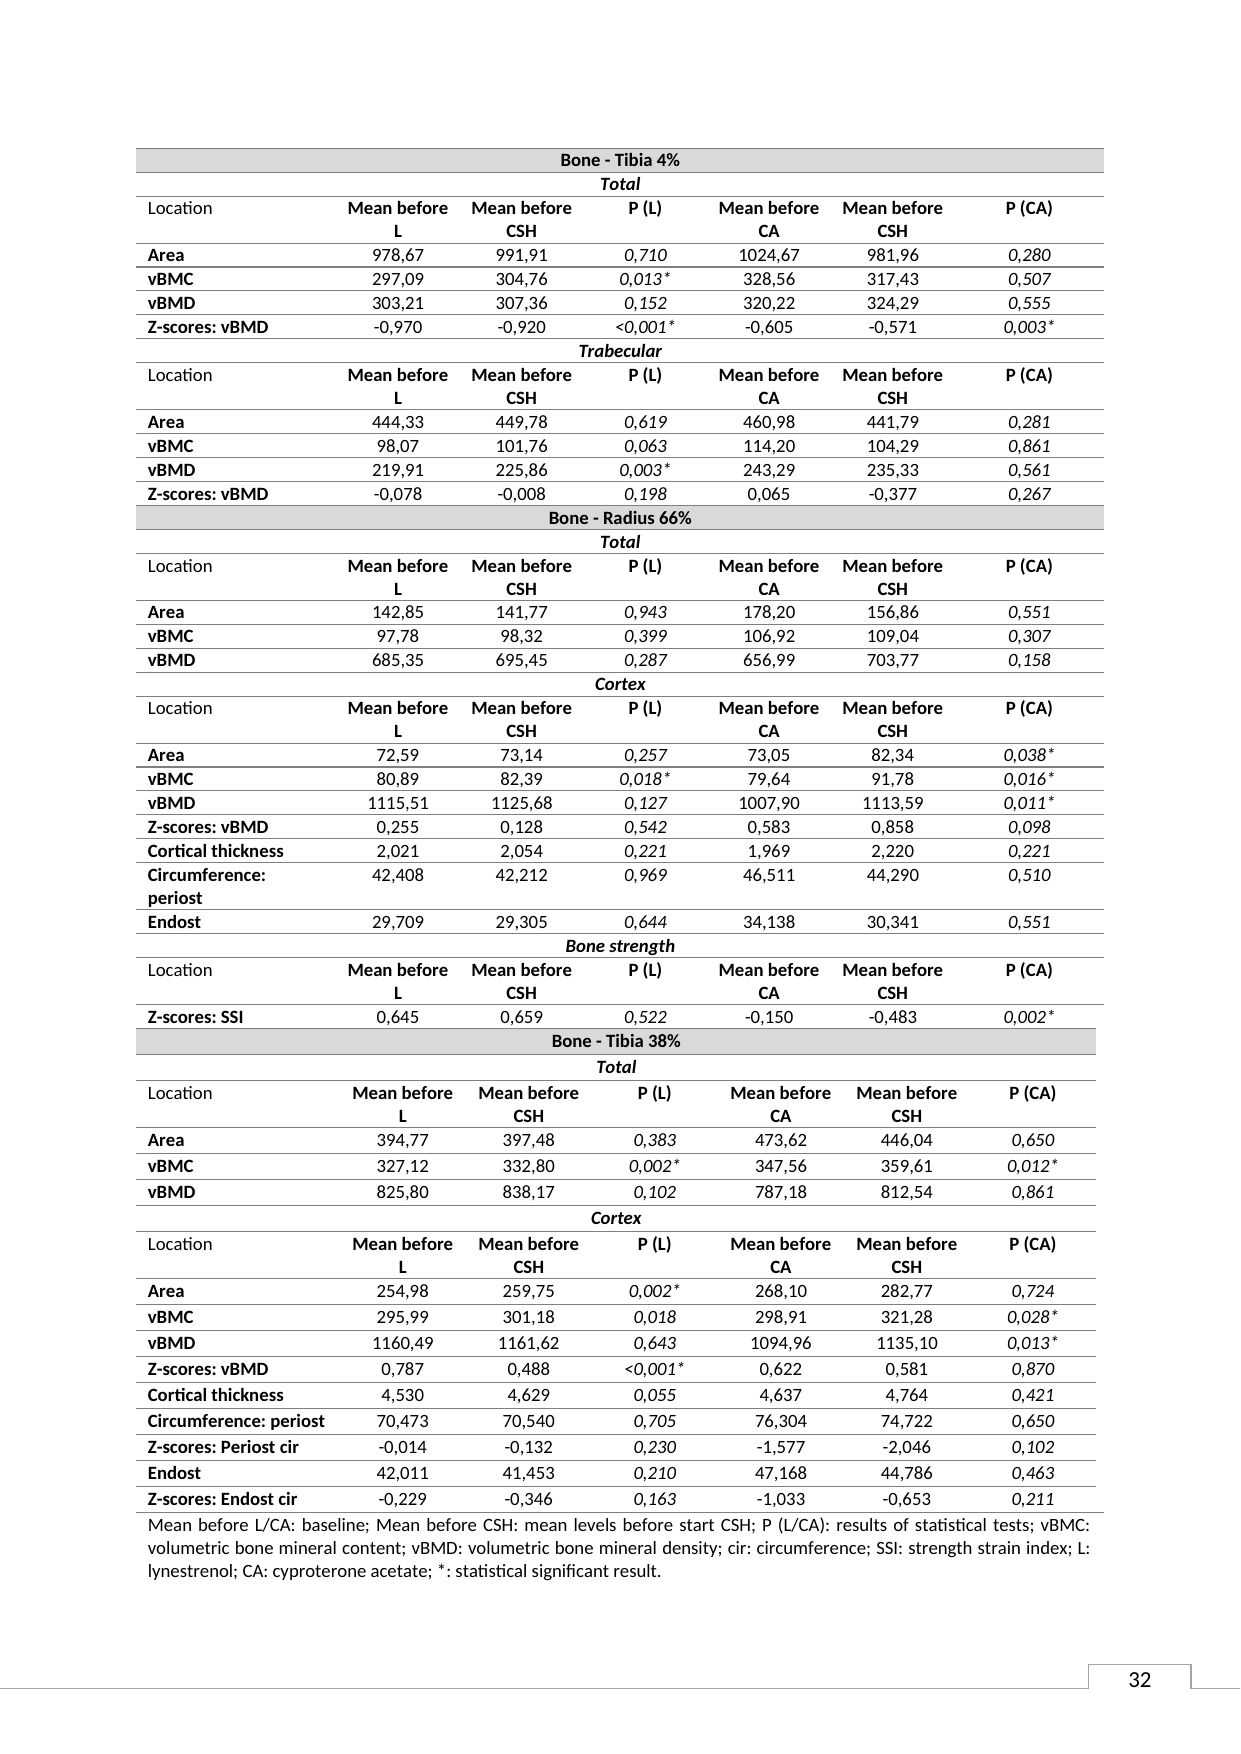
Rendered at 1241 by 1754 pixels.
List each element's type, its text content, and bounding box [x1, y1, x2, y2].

table_cell Z-scores: vBMD [136, 315, 336, 338]
table_cell 838,17 [466, 1180, 592, 1205]
table_cell 106,92 [707, 625, 831, 648]
table_cell P (L) [583, 958, 707, 1004]
table_cell 268,10 [718, 1279, 844, 1304]
table_cell vBMC [136, 434, 336, 457]
table_cell 109,04 [831, 625, 954, 648]
table_cell Location [136, 1081, 339, 1127]
table_cell Endost [136, 1461, 339, 1486]
table_cell 44,290 [831, 863, 954, 909]
table_cell Z-scores: Endost cir [136, 1487, 339, 1512]
table_cell Mean before CA [707, 197, 831, 242]
table_cell 0,102 [970, 1435, 1096, 1460]
table_cell 703,77 [831, 649, 954, 672]
table_cell -0,970 [336, 315, 460, 338]
table_cell Mean before L [336, 958, 460, 1004]
table_cell 324,29 [831, 291, 954, 314]
table_cell 41,453 [466, 1461, 592, 1486]
table_cell 0,198 [583, 482, 707, 505]
table_cell 0,650 [970, 1128, 1096, 1153]
table_cell 282,77 [844, 1279, 970, 1304]
table_cell 0,152 [583, 291, 707, 314]
table_cell 0,221 [955, 839, 1104, 862]
table_cell Mean before CSH [460, 554, 583, 600]
table_cell vBMC [136, 1305, 339, 1330]
table_cell 394,77 [340, 1128, 466, 1153]
table_cell Z-scores: vBMD [136, 1357, 339, 1382]
table_cell 0,787 [340, 1357, 466, 1382]
table_cell 0,055 [592, 1383, 718, 1408]
table_cell 0,102 [592, 1180, 718, 1205]
table_cell 80,89 [336, 768, 460, 790]
table_cell Mean before CSH [460, 697, 583, 742]
table_cell 0,488 [466, 1357, 592, 1382]
table_cell Mean before CA [707, 958, 831, 1004]
table_cell 219,91 [336, 458, 460, 481]
table_cell 0,551 [955, 601, 1104, 624]
table_cell 0,555 [955, 291, 1104, 314]
table_cell 328,56 [707, 268, 831, 290]
table_cell 1125,68 [460, 791, 583, 814]
table_cell 0,281 [955, 410, 1104, 433]
table_cell Circumference: periost [136, 863, 336, 909]
table_cell 0,011* [955, 791, 1104, 814]
table_cell 981,96 [831, 244, 954, 266]
table_cell 0,399 [583, 625, 707, 648]
table_cell 91,78 [831, 768, 954, 790]
table_cell 1007,90 [707, 791, 831, 814]
table_cell 72,59 [336, 744, 460, 766]
table_cell 0,255 [336, 815, 460, 838]
table_cell 301,18 [466, 1305, 592, 1330]
table_cell Mean before CA [707, 697, 831, 742]
table_cell 978,67 [336, 244, 460, 266]
table_cell Location [136, 197, 336, 242]
table_cell Location [136, 363, 336, 409]
table_cell 321,28 [844, 1305, 970, 1330]
table_cell P (L) [583, 697, 707, 742]
table_cell 0,230 [592, 1435, 718, 1460]
table_cell Z-scores: vBMD [136, 482, 336, 505]
table_cell P (L) [592, 1081, 718, 1127]
table_cell Area [136, 744, 336, 766]
table_cell Mean before CSH [831, 363, 954, 409]
table_cell Mean before CSH [831, 958, 954, 1004]
table_cell Area [136, 1279, 339, 1304]
table_cell 397,48 [466, 1128, 592, 1153]
table_cell 142,85 [336, 601, 460, 624]
table_cell 47,168 [718, 1461, 844, 1486]
table_cell -1,577 [718, 1435, 844, 1460]
table_cell 0,551 [955, 910, 1104, 933]
table_cell Mean before CSH [460, 197, 583, 242]
table_cell 0,522 [583, 1005, 707, 1028]
table_cell Area [136, 1128, 339, 1153]
table_cell Mean before CA [718, 1081, 844, 1127]
table_cell 1113,59 [831, 791, 954, 814]
table_cell P (CA) [955, 958, 1104, 1004]
table_cell 307,36 [460, 291, 583, 314]
table_cell Total [136, 530, 1104, 553]
table_cell Mean before CSH [831, 554, 954, 600]
table_cell 0,038* [955, 744, 1104, 766]
table_cell Mean before CSH [466, 1232, 592, 1278]
table_cell 317,43 [831, 268, 954, 290]
table_cell 0,943 [583, 601, 707, 624]
table_cell 104,29 [831, 434, 954, 457]
table_cell 0,257 [583, 744, 707, 766]
table_cell 0,013* [970, 1331, 1096, 1356]
table_cell 0,542 [583, 815, 707, 838]
table_cell 460,98 [707, 410, 831, 433]
table_cell Bone - Radius 66% [136, 506, 1104, 529]
table_cell 98,32 [460, 625, 583, 648]
table_cell 0,128 [460, 815, 583, 838]
table_cell 304,76 [460, 268, 583, 290]
table_cell 0,013* [583, 268, 707, 290]
table_cell Z-scores: Periost cir [136, 1435, 339, 1460]
table_cell 320,22 [707, 291, 831, 314]
table_cell vBMD [136, 1331, 339, 1356]
table_cell 0,705 [592, 1409, 718, 1434]
table_cell -1,033 [718, 1487, 844, 1512]
table_cell Mean before L [336, 197, 460, 242]
table_cell 0,163 [592, 1487, 718, 1512]
table_cell 0,969 [583, 863, 707, 909]
table_cell Mean before CA [707, 554, 831, 600]
table_cell -0,483 [831, 1005, 954, 1028]
table_cell 4,764 [844, 1383, 970, 1408]
table_cell 0,645 [336, 1005, 460, 1028]
table_cell 0,002* [592, 1154, 718, 1179]
table_cell 34,138 [707, 910, 831, 933]
table_cell -0,008 [460, 482, 583, 505]
table_cell Endost [136, 910, 336, 933]
table_cell 114,20 [707, 434, 831, 457]
table_cell 297,09 [336, 268, 460, 290]
table_cell Bone strength [136, 934, 1104, 957]
table_cell 98,07 [336, 434, 460, 457]
table_cell 685,35 [336, 649, 460, 672]
table_cell 0,510 [955, 863, 1104, 909]
table_cell 695,45 [460, 649, 583, 672]
table_cell Cortical thickness [136, 839, 336, 862]
table_cell Mean before CSH [466, 1081, 592, 1127]
table_cell 29,709 [336, 910, 460, 933]
table_cell 444,33 [336, 410, 460, 433]
table_cell -0,346 [466, 1487, 592, 1512]
table_cell -0,132 [466, 1435, 592, 1460]
table_cell 44,786 [844, 1461, 970, 1486]
table_cell 70,540 [466, 1409, 592, 1434]
table_cell Bone - Tibia 38% [136, 1029, 1096, 1054]
table_cell Total [136, 1055, 1096, 1080]
table_cell 1161,62 [466, 1331, 592, 1356]
table_cell 446,04 [844, 1128, 970, 1153]
table_cell vBMD [136, 649, 336, 672]
table_cell Area [136, 410, 336, 433]
table_cell Mean before L [336, 554, 460, 600]
table_cell P (CA) [955, 697, 1104, 742]
table_cell 473,62 [718, 1128, 844, 1153]
table_cell 347,56 [718, 1154, 844, 1179]
table_cell 0,858 [831, 815, 954, 838]
table_cell Mean before L [336, 363, 460, 409]
table_cell P (L) [583, 363, 707, 409]
table_cell 1115,51 [336, 791, 460, 814]
table_cell -0,605 [707, 315, 831, 338]
table_cell Mean before L [336, 697, 460, 742]
table_cell 0,002* [592, 1279, 718, 1304]
table_cell P (CA) [970, 1081, 1096, 1127]
table_cell 1160,49 [340, 1331, 466, 1356]
table_cell 0,421 [970, 1383, 1096, 1408]
table_cell Trabecular [136, 339, 1104, 362]
table_cell P (CA) [970, 1232, 1096, 1278]
table_cell 42,408 [336, 863, 460, 909]
table_cell 46,511 [707, 863, 831, 909]
table_cell 259,75 [466, 1279, 592, 1304]
table_cell Mean before CSH [844, 1081, 970, 1127]
table_cell 97,78 [336, 625, 460, 648]
table_cell 0,002* [955, 1005, 1104, 1028]
table_cell 0,003* [583, 458, 707, 481]
table_cell vBMD [136, 791, 336, 814]
table_cell 825,80 [340, 1180, 466, 1205]
table_cell 0,861 [955, 434, 1104, 457]
table_cell 4,637 [718, 1383, 844, 1408]
table_cell 82,39 [460, 768, 583, 790]
table_cell 0,659 [460, 1005, 583, 1028]
table_cell 4,530 [340, 1383, 466, 1408]
table_cell Mean before CSH [844, 1232, 970, 1278]
table_cell 991,91 [460, 244, 583, 266]
table_cell 0,063 [583, 434, 707, 457]
table_cell 0,016* [955, 768, 1104, 790]
table_cell 2,054 [460, 839, 583, 862]
table_cell -0,377 [831, 482, 954, 505]
table_cell P (CA) [955, 197, 1104, 242]
table_cell Location [136, 554, 336, 600]
table_cell Mean before CSH [460, 958, 583, 1004]
table_cell 327,12 [340, 1154, 466, 1179]
table_cell 295,99 [340, 1305, 466, 1330]
table_cell Cortex [136, 673, 1104, 696]
table_cell 0,724 [970, 1279, 1096, 1304]
table_cell 298,91 [718, 1305, 844, 1330]
table_cell P (CA) [955, 363, 1104, 409]
table_cell <0,001* [583, 315, 707, 338]
table_cell 332,80 [466, 1154, 592, 1179]
table_cell Area [136, 601, 336, 624]
table_cell 73,05 [707, 744, 831, 766]
table_cell 0,127 [583, 791, 707, 814]
table_cell Mean before CSH [831, 197, 954, 242]
table_cell 1135,10 [844, 1331, 970, 1356]
table_cell 254,98 [340, 1279, 466, 1304]
table_cell 0,065 [707, 482, 831, 505]
table_cell Mean before CSH [831, 697, 954, 742]
table_cell vBMC [136, 1154, 339, 1179]
table_cell 0,622 [718, 1357, 844, 1382]
table_cell 30,341 [831, 910, 954, 933]
table_cell Z-scores: vBMD [136, 815, 336, 838]
table_cell -0,920 [460, 315, 583, 338]
table_cell 787,18 [718, 1180, 844, 1205]
table_cell 42,212 [460, 863, 583, 909]
table_cell P (L) [583, 554, 707, 600]
table_cell 656,99 [707, 649, 831, 672]
table_cell -2,046 [844, 1435, 970, 1460]
table_cell Mean before L [340, 1232, 466, 1278]
table_cell -0,150 [707, 1005, 831, 1028]
table_cell 0,221 [583, 839, 707, 862]
table_cell 0,280 [955, 244, 1104, 266]
table_cell Location [136, 1232, 339, 1278]
table_cell vBMD [136, 458, 336, 481]
table_cell 74,722 [844, 1409, 970, 1434]
table_cell 0,018 [592, 1305, 718, 1330]
table_cell 0,507 [955, 268, 1104, 290]
table_cell 0,619 [583, 410, 707, 433]
table_cell 225,86 [460, 458, 583, 481]
table_cell Location [136, 697, 336, 742]
table_cell 2,220 [831, 839, 954, 862]
table_cell -0,229 [340, 1487, 466, 1512]
table_cell P (L) [583, 197, 707, 242]
table_cell Mean before L [340, 1081, 466, 1127]
table_cell 235,33 [831, 458, 954, 481]
table_cell 29,305 [460, 910, 583, 933]
table_cell 0,211 [970, 1487, 1096, 1512]
table_cell Cortex [136, 1206, 1096, 1231]
table_cell <0,001* [592, 1357, 718, 1382]
table_cell 76,304 [718, 1409, 844, 1434]
table_cell 0,158 [955, 649, 1104, 672]
table_cell 0,870 [970, 1357, 1096, 1382]
table_cell -0,078 [336, 482, 460, 505]
table_cell 1,969 [707, 839, 831, 862]
table_cell 101,76 [460, 434, 583, 457]
table_cell 0,383 [592, 1128, 718, 1153]
table_cell Z-scores: SSI [136, 1005, 336, 1028]
table_cell Circumference: periost [136, 1409, 339, 1434]
table_cell 0,003* [955, 315, 1104, 338]
table_cell 70,473 [340, 1409, 466, 1434]
table_cell Mean before CSH [460, 363, 583, 409]
table_cell 0,463 [970, 1461, 1096, 1486]
table_cell 0,287 [583, 649, 707, 672]
table_cell 0,098 [955, 815, 1104, 838]
table_cell 0,644 [583, 910, 707, 933]
table_cell 0,583 [707, 815, 831, 838]
table_cell 0,018* [583, 768, 707, 790]
table_cell 0,210 [592, 1461, 718, 1486]
table_cell 141,77 [460, 601, 583, 624]
table_cell 359,61 [844, 1154, 970, 1179]
table_cell 0,643 [592, 1331, 718, 1356]
table_cell -0,653 [844, 1487, 970, 1512]
table_cell 0,561 [955, 458, 1104, 481]
table_cell 2,021 [336, 839, 460, 862]
table_cell Mean before CA [718, 1232, 844, 1278]
table_cell 1094,96 [718, 1331, 844, 1356]
table_cell Area [136, 244, 336, 266]
table_cell vBMC [136, 625, 336, 648]
table_cell 0,307 [955, 625, 1104, 648]
text Mean before L/CA: baseline; Mean before CSH: mean levels before start CSH; P (L/CA): results of statistical tests; vBMC: volumetric bone mineral content; vBMD: volumetric bone mineral density; cir: circumference; SSI: strength strain index; L: lynestrenol; CA: cyproterone acetate; *: statistical significant result. [148, 1513, 1093, 1582]
table_cell 73,14 [460, 744, 583, 766]
table_cell 0,581 [844, 1357, 970, 1382]
table_cell Location [136, 958, 336, 1004]
table_cell P (CA) [955, 554, 1104, 600]
table_cell vBMC [136, 768, 336, 790]
table_cell 812,54 [844, 1180, 970, 1205]
table_cell 42,011 [340, 1461, 466, 1486]
table_header Bone - Tibia 4% [136, 149, 1104, 172]
table_cell 0,710 [583, 244, 707, 266]
table_cell 0,012* [970, 1154, 1096, 1179]
table_cell 156,86 [831, 601, 954, 624]
table_cell 441,79 [831, 410, 954, 433]
table_cell 243,29 [707, 458, 831, 481]
table_cell 0,028* [970, 1305, 1096, 1330]
table_cell P (L) [592, 1232, 718, 1278]
table_cell 0,650 [970, 1409, 1096, 1434]
table_cell -0,014 [340, 1435, 466, 1460]
table_cell Mean before CA [707, 363, 831, 409]
table_cell 1024,67 [707, 244, 831, 266]
table_cell -0,571 [831, 315, 954, 338]
table_cell 0,861 [970, 1180, 1096, 1205]
table_cell Cortical thickness [136, 1383, 339, 1408]
table_cell 79,64 [707, 768, 831, 790]
table_cell vBMC [136, 268, 336, 290]
table_cell 0,267 [955, 482, 1104, 505]
table_cell 4,629 [466, 1383, 592, 1408]
table_cell 303,21 [336, 291, 460, 314]
table_cell 449,78 [460, 410, 583, 433]
table_cell vBMD [136, 291, 336, 314]
table_cell 82,34 [831, 744, 954, 766]
table_cell Total [136, 173, 1104, 196]
table_cell vBMD [136, 1180, 339, 1205]
table_cell 178,20 [707, 601, 831, 624]
